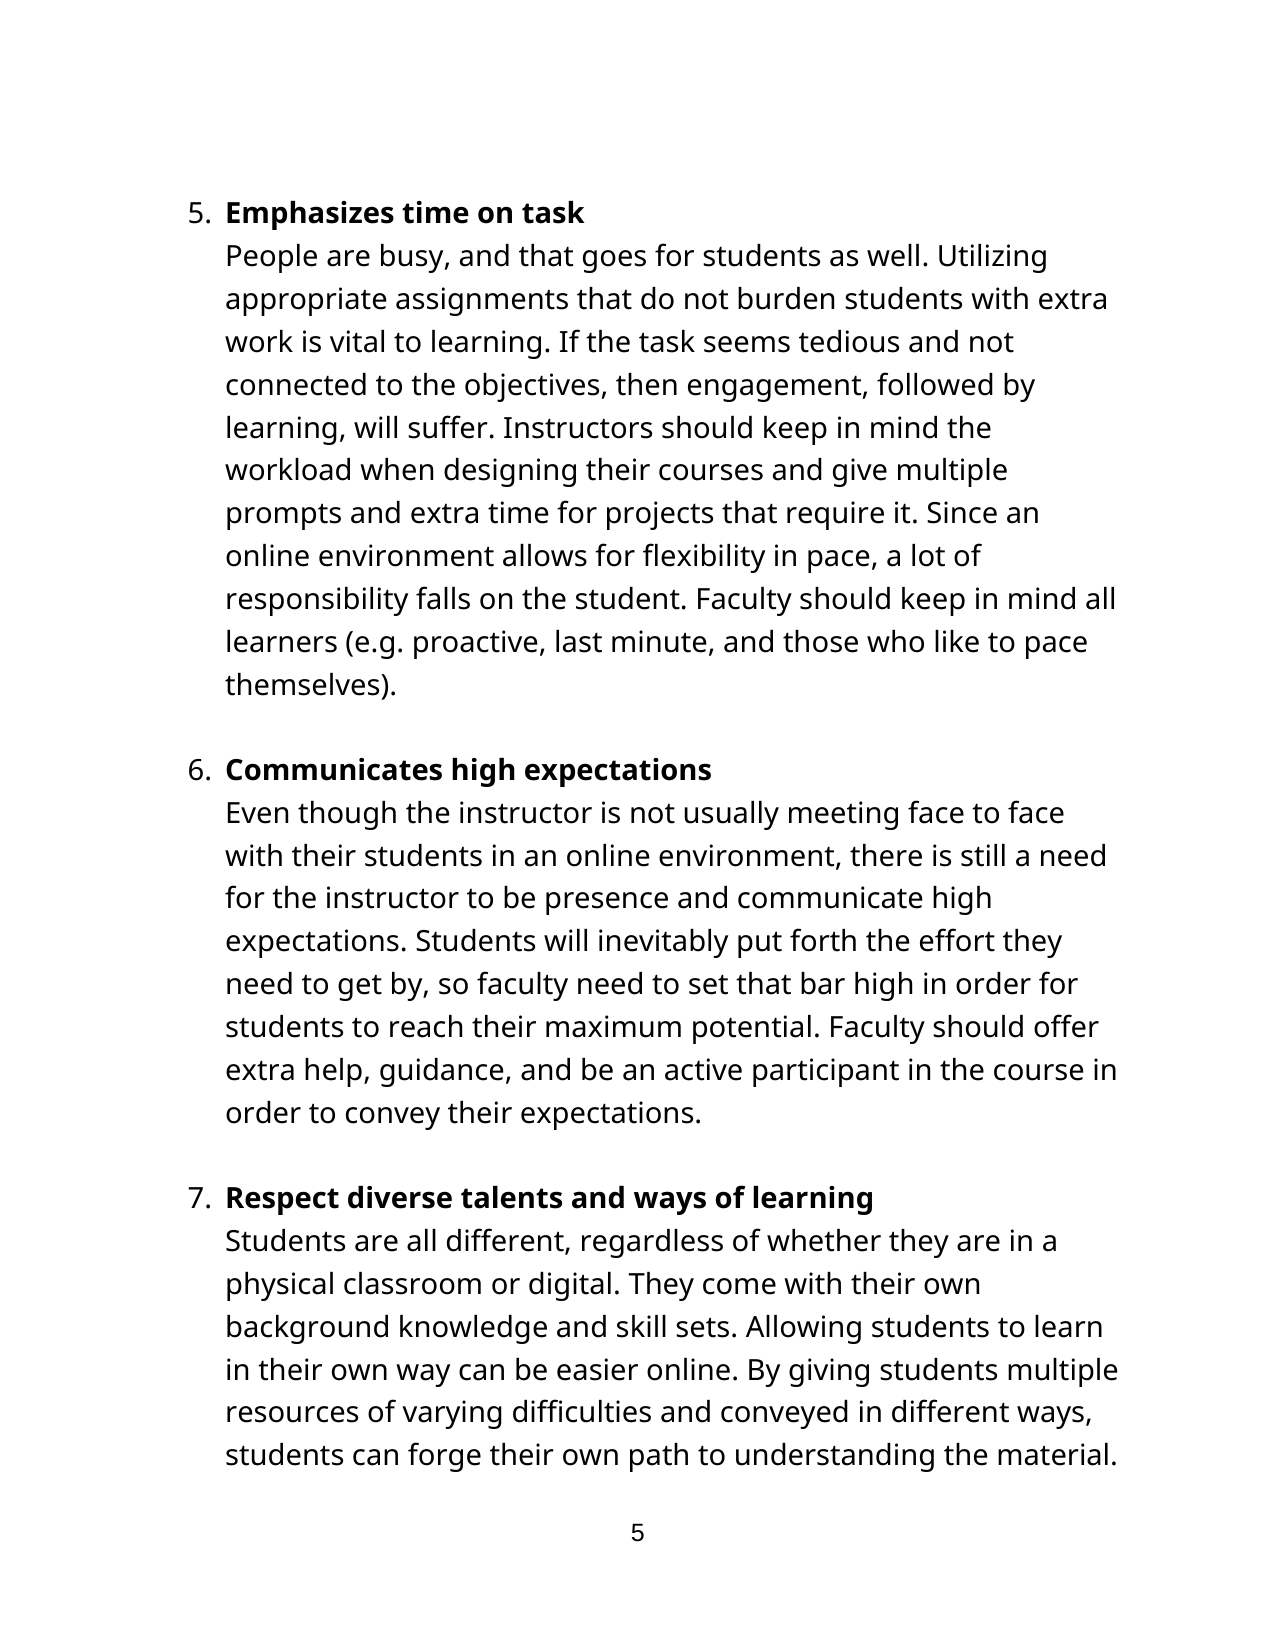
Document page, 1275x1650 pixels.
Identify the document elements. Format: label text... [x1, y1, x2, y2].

list Even though the instructor is not usually meeting face to face with their students in an online environment, there is still a need for the instructor to be presence and communicate high expectations. Students will inevitably put forth the effort they need to get by, so faculty need to set that bar high in order for students to reach their maximum potential. Faculty should offer extra help, guidance, and be an active participant in the course in order to convey their expectations. [225, 792, 1125, 1132]
list Students are all different, regardless of whether they are in a physical classroom or digital. They come with their own background knowledge and skill sets. Allowing students to learn in their own way can be easier online. By giving students multiple resources of varying difficulties and conveyed in different ways, students can forge their own path to understanding the material. [225, 1220, 1125, 1474]
list Emphasizes time on task [187, 193, 1125, 232]
list Respect diverse talents and ways of learning [187, 1177, 1125, 1217]
list Communicates high expectations [187, 749, 1125, 789]
list People are busy, and that goes for students as well. Utilizing appropriate assignments that do not burden students with extra work is vital to learning. If the task seems tedious and not connected to the objectives, then engagement, followed by learning, will suffer. Instructors should keep in mind the workload when designing their courses and give multiple prompts and extra time for projects that require it. Since an online environment allows for flexibility in pace, a lot of responsibility falls on the student. Faculty should keep in mind all learners (e.g. proactive, last minute, and those who like to pace themselves). [225, 236, 1125, 703]
